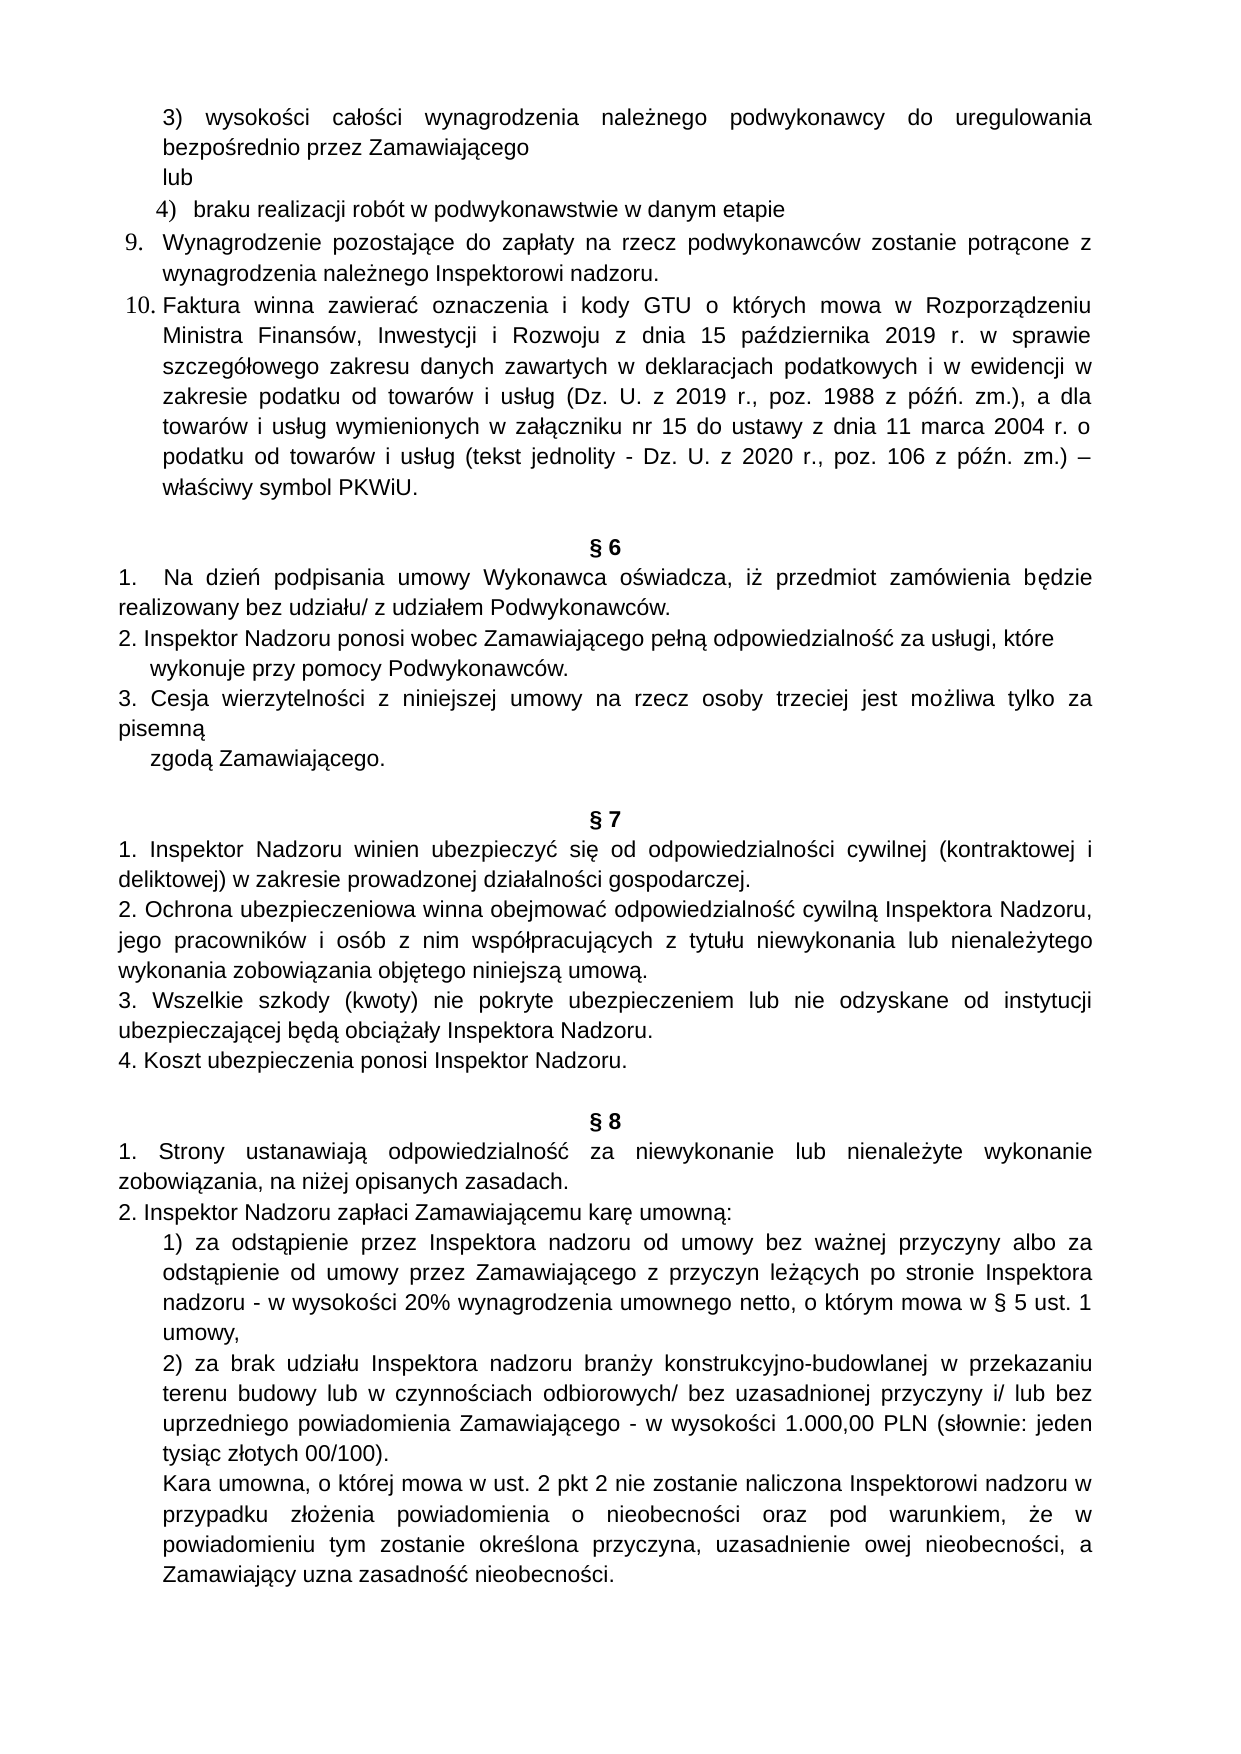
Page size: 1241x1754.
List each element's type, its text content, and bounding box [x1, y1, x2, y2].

text 1) za odstąpienie przez Inspektora nadzoru od umowy bez ważnej przyczyny albo za odstąpienie od umowy przez Zamawiającego z przyczyn leżących po stronie Inspektora nadzoru - w wysokości 20% wynagrodzenia umownego netto, o którym mowa w § 5 ust. 1 umowy, [162, 1229, 1092, 1346]
text § 7 [118, 806, 1092, 832]
text § 6 [118, 534, 1092, 560]
list braku realizacji robót w podwykonawstwie w danym etapie [156, 194, 1092, 223]
text 1. Na dzień podpisania umowy Wykonawca oświadcza, iż przedmiot zamówienia będzie realizowany bez udziału/ z udziałem Podwykonawców. [118, 564, 1092, 621]
text lub [162, 164, 1092, 190]
text 2. Inspektor Nadzoru ponosi wobec Zamawiającego pełną odpowiedzialność za usługi, które [118, 624, 1092, 651]
text 2. Inspektor Nadzoru zapłaci Zamawiającemu karę umowną: [118, 1198, 1092, 1225]
text 2) za brak udziału Inspektora nadzoru branży konstrukcyjno-budowlanej w przekazaniu terenu budowy lub w czynnościach odbiorowych/ bez uzasadnionej przyczyny i/ lub bez uprzedniego powiadomienia Zamawiającego - w wysokości 1.000,00 PLN (słownie: jeden tysiąc złotych 00/100). [162, 1349, 1092, 1467]
text 2. Ochrona ubezpieczeniowa winna obejmować odpowiedzialność cywilną Inspektora Nadzoru, jego pracowników i osób z nim współpracujących z tytułu niewykonania lub nienależytego wykonania zobowiązania objętego niniejszą umową. [118, 896, 1092, 983]
text 4. Koszt ubezpieczenia ponosi Inspektor Nadzoru. [118, 1047, 1092, 1074]
text § 8 [118, 1108, 1092, 1134]
text 3. Cesja wierzytelności z niniejszej umowy na rzecz osoby trzeciej jest możliwa tylko za pisemną [118, 685, 1092, 742]
text 1. Strony ustanawiają odpowiedzialność za niewykonanie lub nienależyte wykonanie zobowiązania, na niżej opisanych zasadach. [118, 1138, 1092, 1195]
list Faktura winna zawierać oznaczenia i kody GTU o których mowa w Rozporządzeniu Ministra Finansów, Inwestycji i Rozwoju z dnia 15 października 2019 r. w sprawie szczegółowego zakresu danych zawartych w deklaracjach podatkowych i w ewidencji w zakresie podatku od towarów i usług (Dz. U. z 2019 r., poz. 1988 z późń. zm.), a dla towarów i usług wymienionych w załączniku nr 15 do ustawy z dnia 11 marca 2004 r. o podatku od towarów i usług (tekst jednolity - Dz. U. z 2020 r., poz. 106 z późn. zm.) – właściwy symbol PKWiU. [125, 290, 1092, 500]
text 3. Wszelkie szkody (kwoty) nie pokryte ubezpieczeniem lub nie odzyskane od instytucji ubezpieczającej będą obciążały Inspektora Nadzoru. [118, 987, 1092, 1044]
text 1. Inspektor Nadzoru winien ubezpieczyć się od odpowiedzialności cywilnej (kontraktowej i deliktowej) w zakresie prowadzonej działalności gospodarczej. [118, 836, 1092, 893]
text wykonuje przy pomocy Podwykonawców. [118, 655, 1092, 681]
text 3) wysokości całości wynagrodzenia należnego podwykonawcy do uregulowania bezpośrednio przez Zamawiającego [162, 103, 1092, 160]
text Kara umowna, o której mowa w ust. 2 pkt 2 nie zostanie naliczona Inspektorowi nadzoru w przypadku złożenia powiadomienia o nieobecności oraz pod warunkiem, że w powiadomieniu tym zostanie określona przyczyna, uzasadnienie owej nieobecności, a Zamawiający uzna zasadność nieobecności. [162, 1470, 1092, 1587]
text zgodą Zamawiającego. [118, 745, 1092, 772]
list Wynagrodzenie pozostające do zapłaty na rzecz podwykonawców zostanie potrącone z wynagrodzenia należnego Inspektorowi nadzoru. [125, 227, 1092, 286]
